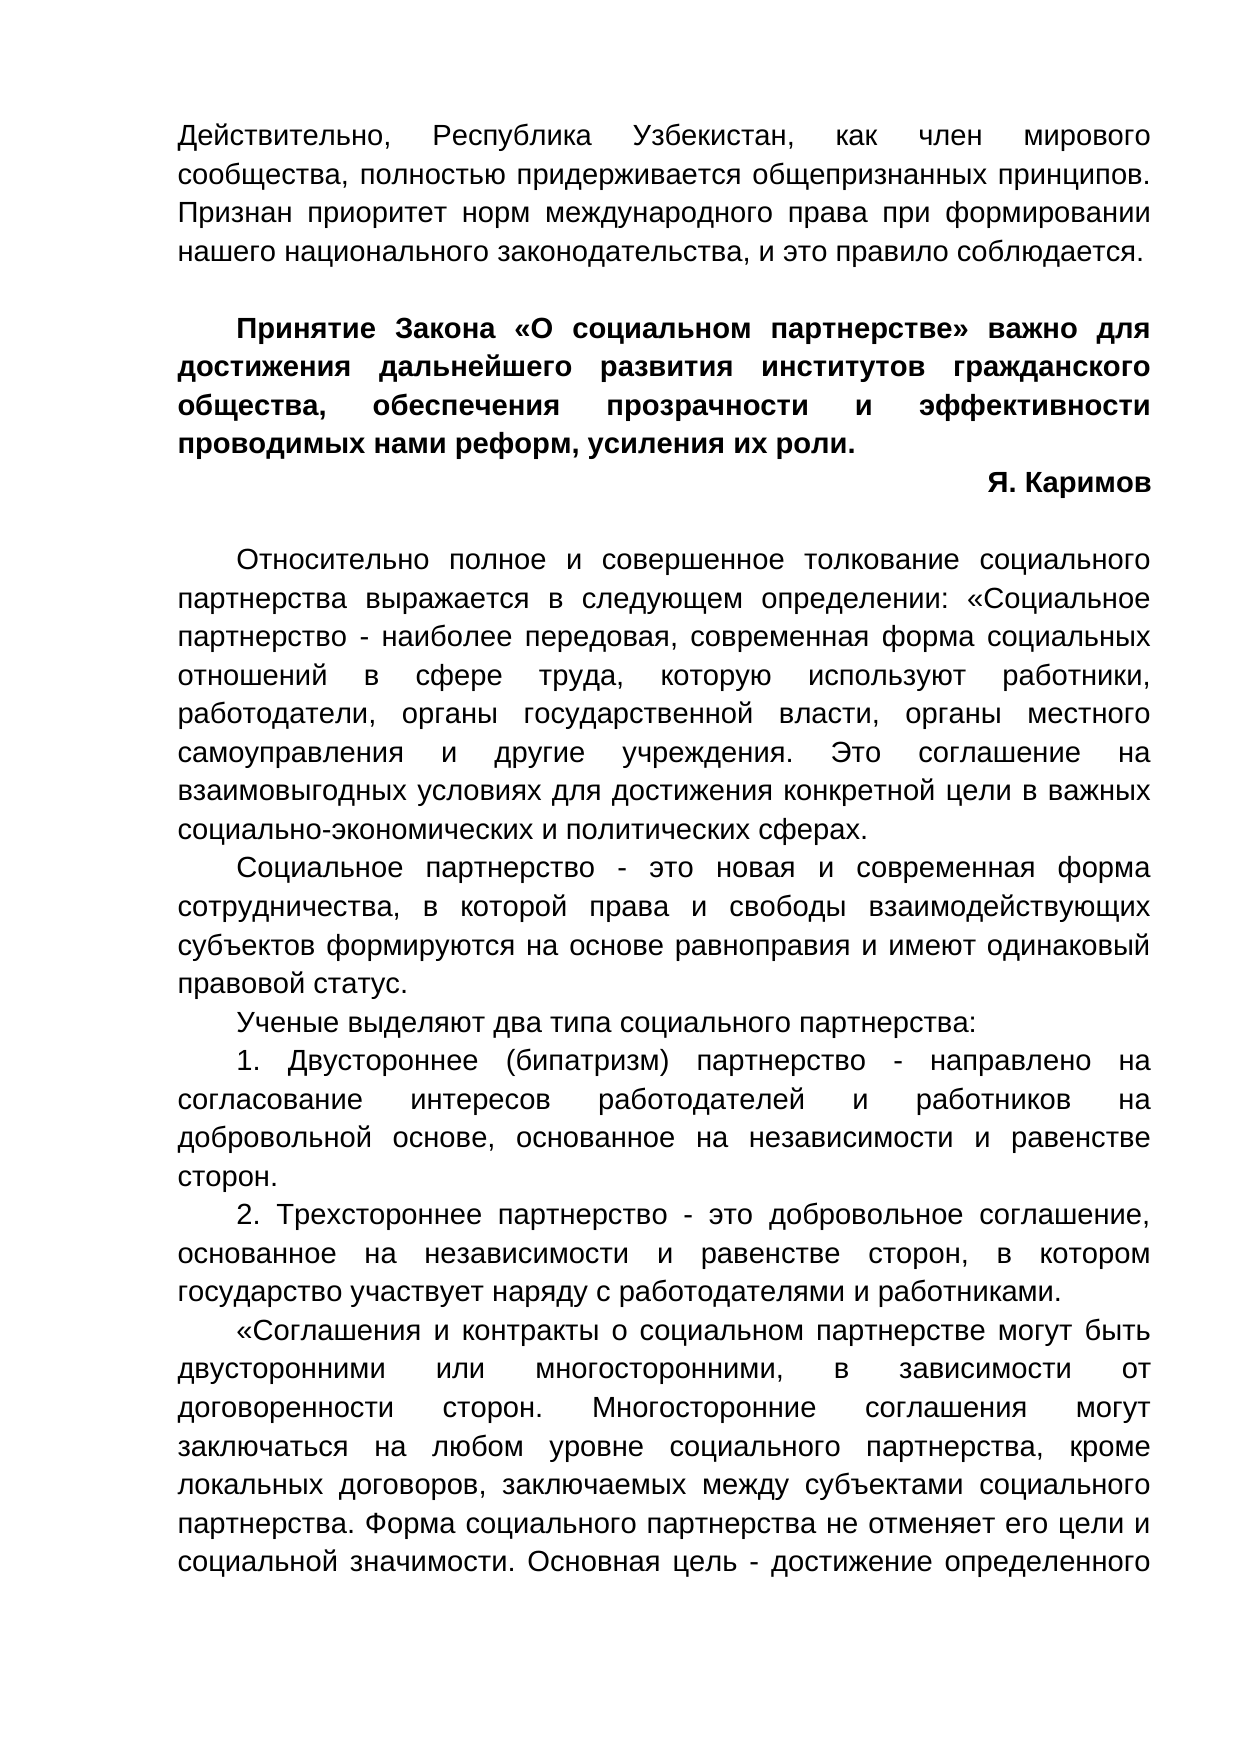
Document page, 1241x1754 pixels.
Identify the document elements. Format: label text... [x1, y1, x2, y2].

text Относительно полное и совершенное толкование социального партнерства выражается в следующем определении: «Социальное партнерство - наиболее передовая, современная форма социальных отношений в сфере труда, которую используют работники, работодатели, органы государственной власти, органы местного самоуправления и другие учреждения. Это соглашение на взаимовыгодных условиях для достижения конкретной цели в важных социально-экономических и политических сферах. [177, 542, 1152, 845]
text 2. Трехстороннее партнерство - это добровольное соглашение, основанное на независимости и равенстве сторон, в котором государство участвует наряду с работодателями и работниками. [177, 1197, 1152, 1308]
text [177, 118, 1152, 267]
text 1. Двустороннее (бипатризм) партнерство - направлено на согласование интересов работодателей и работников на добровольной основе, основанное на независимости и равенстве сторон. [177, 1043, 1152, 1192]
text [177, 1313, 1152, 1578]
text Принятие Закона «О социальном партнерстве» важно для достижения дальнейшего развития институтов гражданского общества, обеспечения прозрачности и эффективности проводимых нами реформ, усиления их роли. [177, 311, 1152, 460]
text Я. Каримов [177, 465, 1152, 498]
text Ученые выделяют два типа социального партнерства: [177, 1004, 1152, 1038]
text Социальное партнерство - это новая и современная форма сотрудничества, в которой права и свободы взаимодействующих субъектов формируются на основе равноправия и имеют одинаковый правовой статус. [177, 850, 1152, 999]
